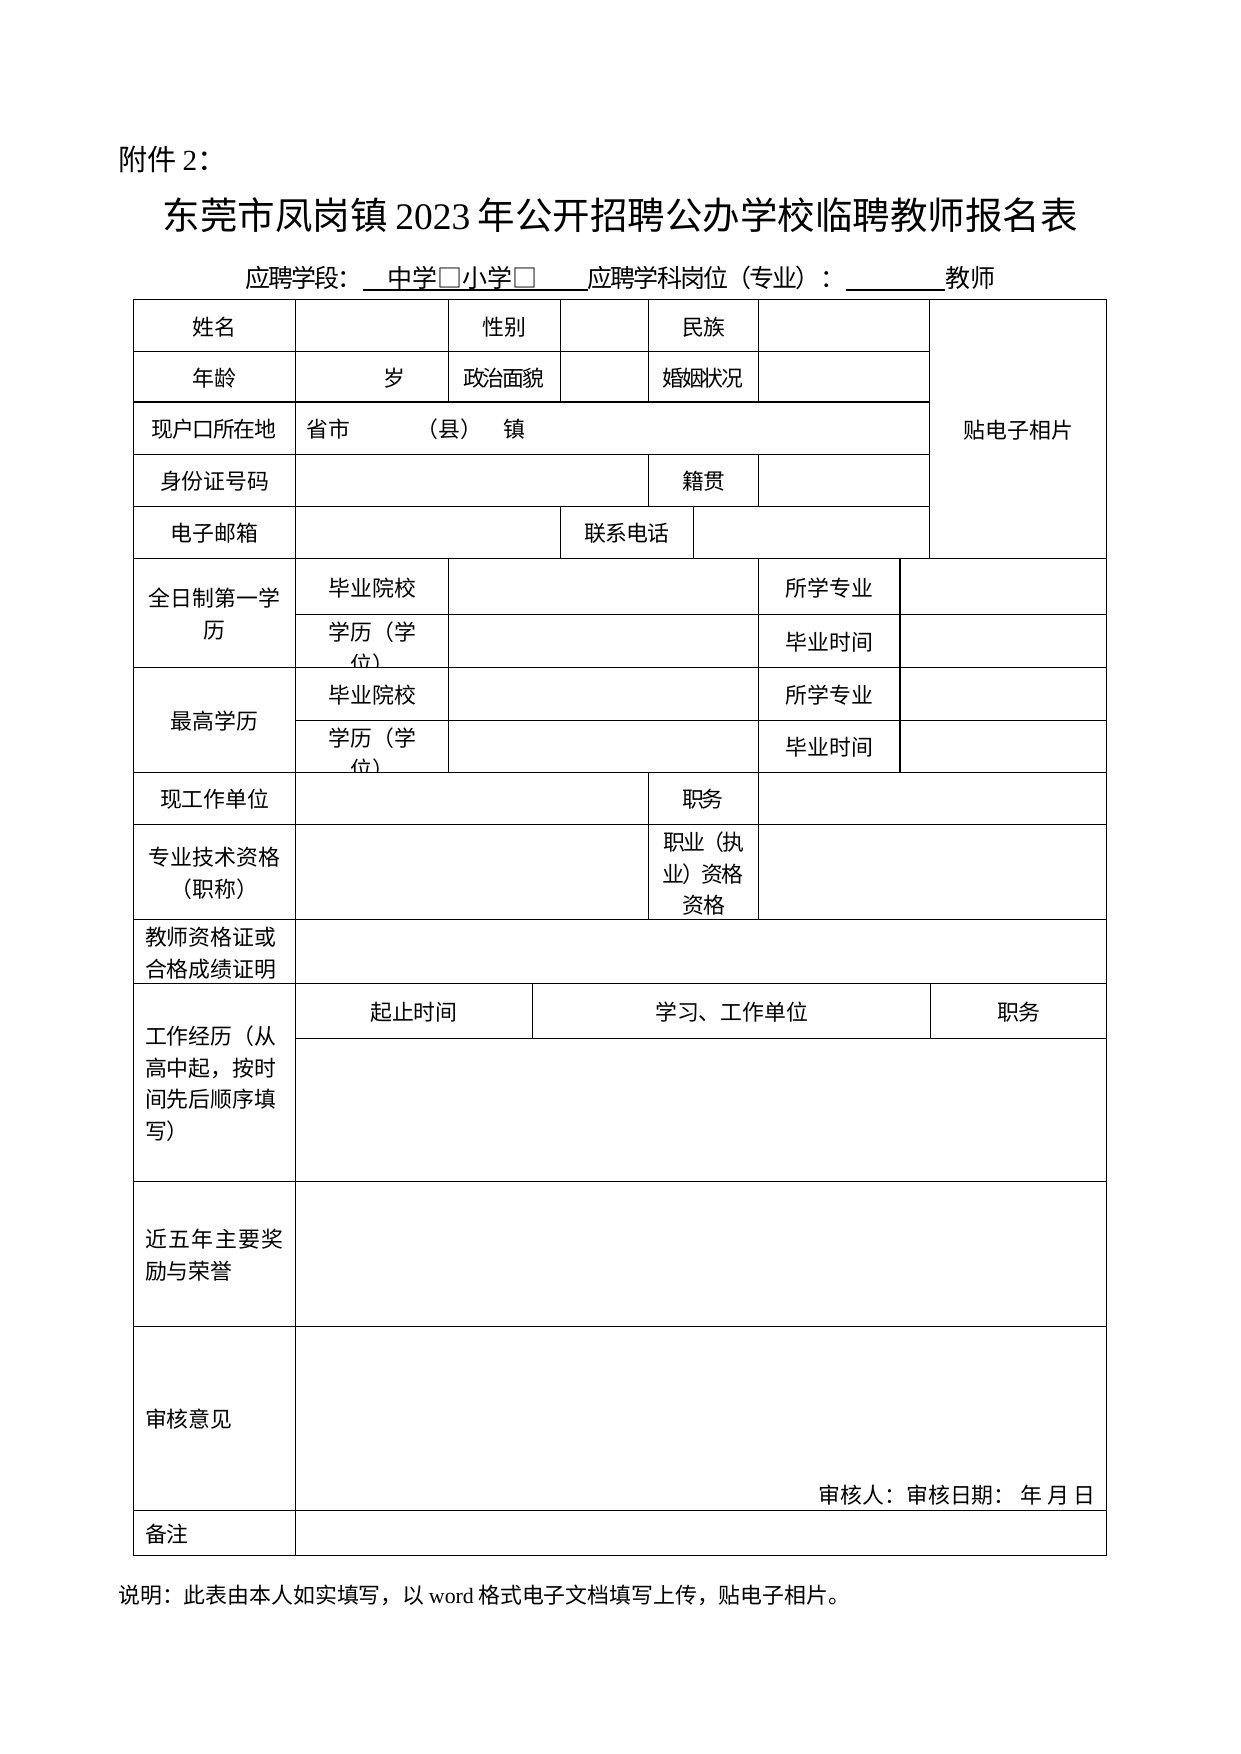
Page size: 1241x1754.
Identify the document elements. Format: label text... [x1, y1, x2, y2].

table_cell [759, 352, 929, 401]
text 应聘学段： 中学□小学□ 应聘学科岗位（专业）： 教师 [118, 241, 1122, 299]
table_cell 备注 [134, 1511, 295, 1555]
table_cell 电子邮箱 [134, 507, 295, 558]
table_cell 身份证号码 [134, 455, 295, 506]
table_header 性别 [449, 300, 560, 351]
table_header 姓名 [134, 300, 295, 351]
table_cell 所学专业 [759, 668, 899, 719]
table_cell [759, 825, 1106, 919]
table_cell [296, 920, 1106, 983]
table_cell 毕业时间 [759, 721, 899, 772]
table_cell 学历（学位） [296, 615, 448, 667]
table_cell [296, 507, 560, 558]
table_cell [296, 1182, 1106, 1326]
table_header [561, 300, 648, 351]
table_cell [561, 352, 648, 401]
table_header [296, 300, 448, 351]
table_cell [449, 668, 758, 719]
table_cell [296, 773, 648, 824]
table_cell [759, 455, 929, 506]
table_cell [296, 455, 648, 506]
table_cell 学历（学位） [296, 721, 448, 772]
table_header 民族 [649, 300, 758, 351]
table_cell [296, 1039, 1106, 1181]
table_cell [759, 773, 1106, 824]
table_cell 毕业院校 [296, 559, 448, 614]
table_cell [901, 668, 1106, 719]
table_cell 工作经历（从高中起，按时间先后顺序填写） [134, 984, 295, 1181]
text 附件2： [118, 124, 1122, 182]
table_cell [296, 1511, 1106, 1555]
table_cell 省市 （县） 镇 [296, 403, 929, 453]
table_cell 教师资格证或合格成绩证明 [134, 920, 295, 983]
text 东莞市凤岗镇2023年公开招聘公办学校临聘教师报名表 [118, 182, 1122, 241]
table_cell 年龄 [134, 352, 295, 401]
table_cell [449, 721, 758, 772]
table_cell 岁 [296, 352, 448, 401]
table_cell 起止时间 [296, 984, 532, 1038]
table_cell 职务 [649, 773, 758, 824]
table_cell 政治面貌 [449, 352, 560, 401]
table_cell 现工作单位 [134, 773, 295, 824]
table_cell 婚姻状况 [649, 352, 758, 401]
table_cell 职业（执业）资格 资格 [649, 825, 758, 919]
table_cell 毕业时间 [759, 615, 899, 667]
table_cell 毕业院校 [296, 668, 448, 719]
table_cell 审核意见 [134, 1327, 295, 1509]
table_header [759, 300, 929, 351]
table_cell [449, 559, 758, 614]
table_cell 最高学历 [134, 668, 295, 772]
table_cell 全日制第一学历 [134, 559, 295, 667]
table_cell 审核人：审核日期： 年 月 日 [296, 1327, 1106, 1509]
table_cell 籍贯 [649, 455, 758, 506]
table_cell [694, 507, 929, 558]
table_cell [449, 615, 758, 667]
text 说明：此表由本人如实填写，以word格式电子文档填写上传，贴电子相片。 [118, 1556, 1122, 1615]
table_cell 联系电话 [561, 507, 693, 558]
table_cell [296, 825, 648, 919]
table_cell 职务 [931, 984, 1106, 1038]
table_cell [901, 615, 1106, 667]
table_header 贴电子相片 [930, 300, 1106, 558]
table_cell 现户口所在地 [134, 403, 295, 453]
table_cell 近五年主要奖励与荣誉 [134, 1182, 295, 1326]
table_cell 所学专业 [759, 559, 899, 614]
table_cell 专业技术资格 （职称） [134, 825, 295, 919]
table_cell [901, 721, 1106, 772]
table_cell [901, 559, 1106, 614]
table_cell 学习、工作单位 [533, 984, 930, 1038]
